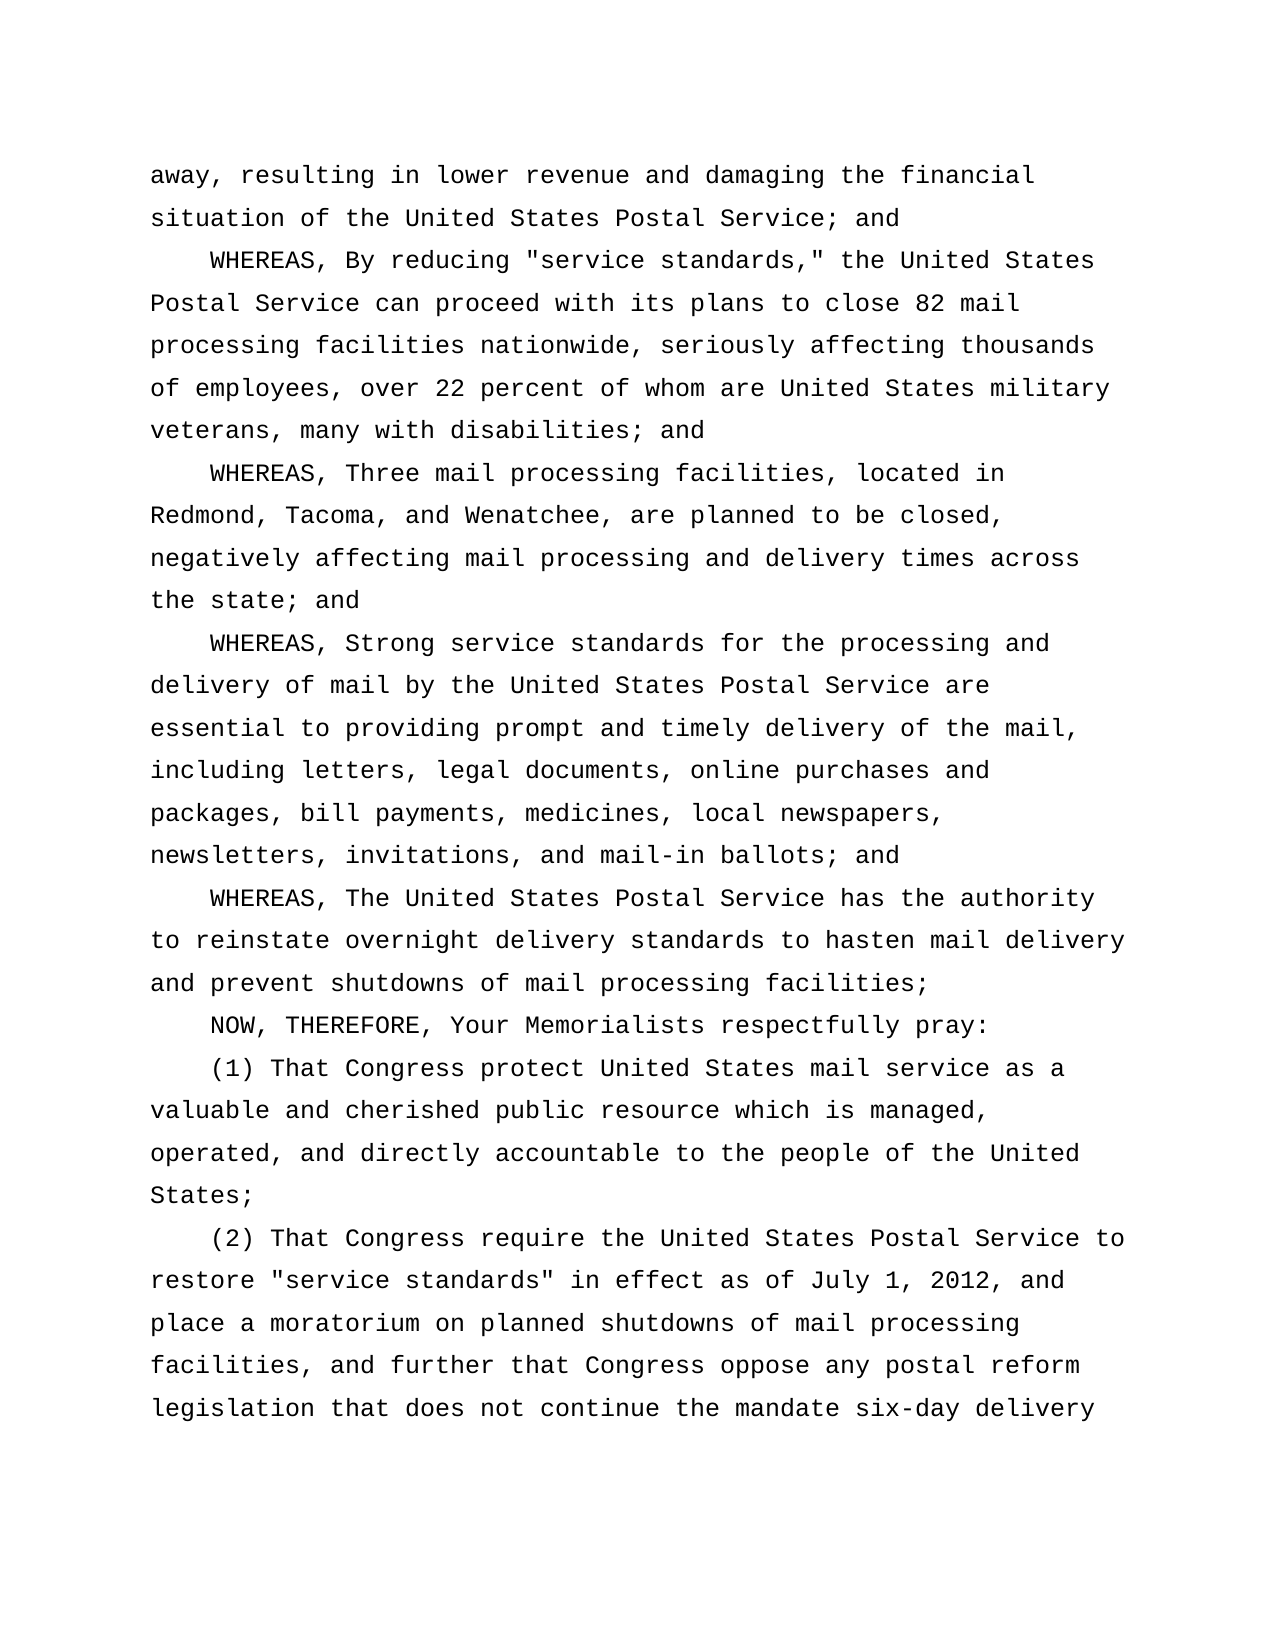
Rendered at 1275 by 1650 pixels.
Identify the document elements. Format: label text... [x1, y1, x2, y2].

text WHEREAS, Three mail processing facilities, located in Redmond, Tacoma, and Wenatchee, are planned to be closed, negatively affecting mail processing and delivery times across the state; and [150, 447, 1125, 617]
text (1) That Congress protect United States mail service as a valuable and cherished public resource which is managed, operated, and directly accountable to the people of the United States; [150, 1042, 1125, 1212]
text WHEREAS, The United States Postal Service has the authority to reinstate overnight delivery standards to hasten mail delivery and prevent shutdowns of mail processing facilities; [150, 872, 1125, 1000]
text NOW, THEREFORE, Your Memorialists respectfully pray: [150, 1000, 1125, 1042]
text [150, 1212, 1125, 1425]
text WHEREAS, By reducing "service standards," the United States Postal Service can proceed with its plans to close 82 mail processing facilities nationwide, seriously affecting thousands of employees, over 22 percent of whom are United States military veterans, many with disabilities; and [150, 235, 1125, 447]
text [150, 150, 1125, 235]
text WHEREAS, Strong service standards for the processing and delivery of mail by the United States Postal Service are essential to providing prompt and timely delivery of the mail, including letters, legal documents, online purchases and packages, bill payments, medicines, local newspapers, newsletters, invitations, and mail-in ballots; and [150, 617, 1125, 872]
